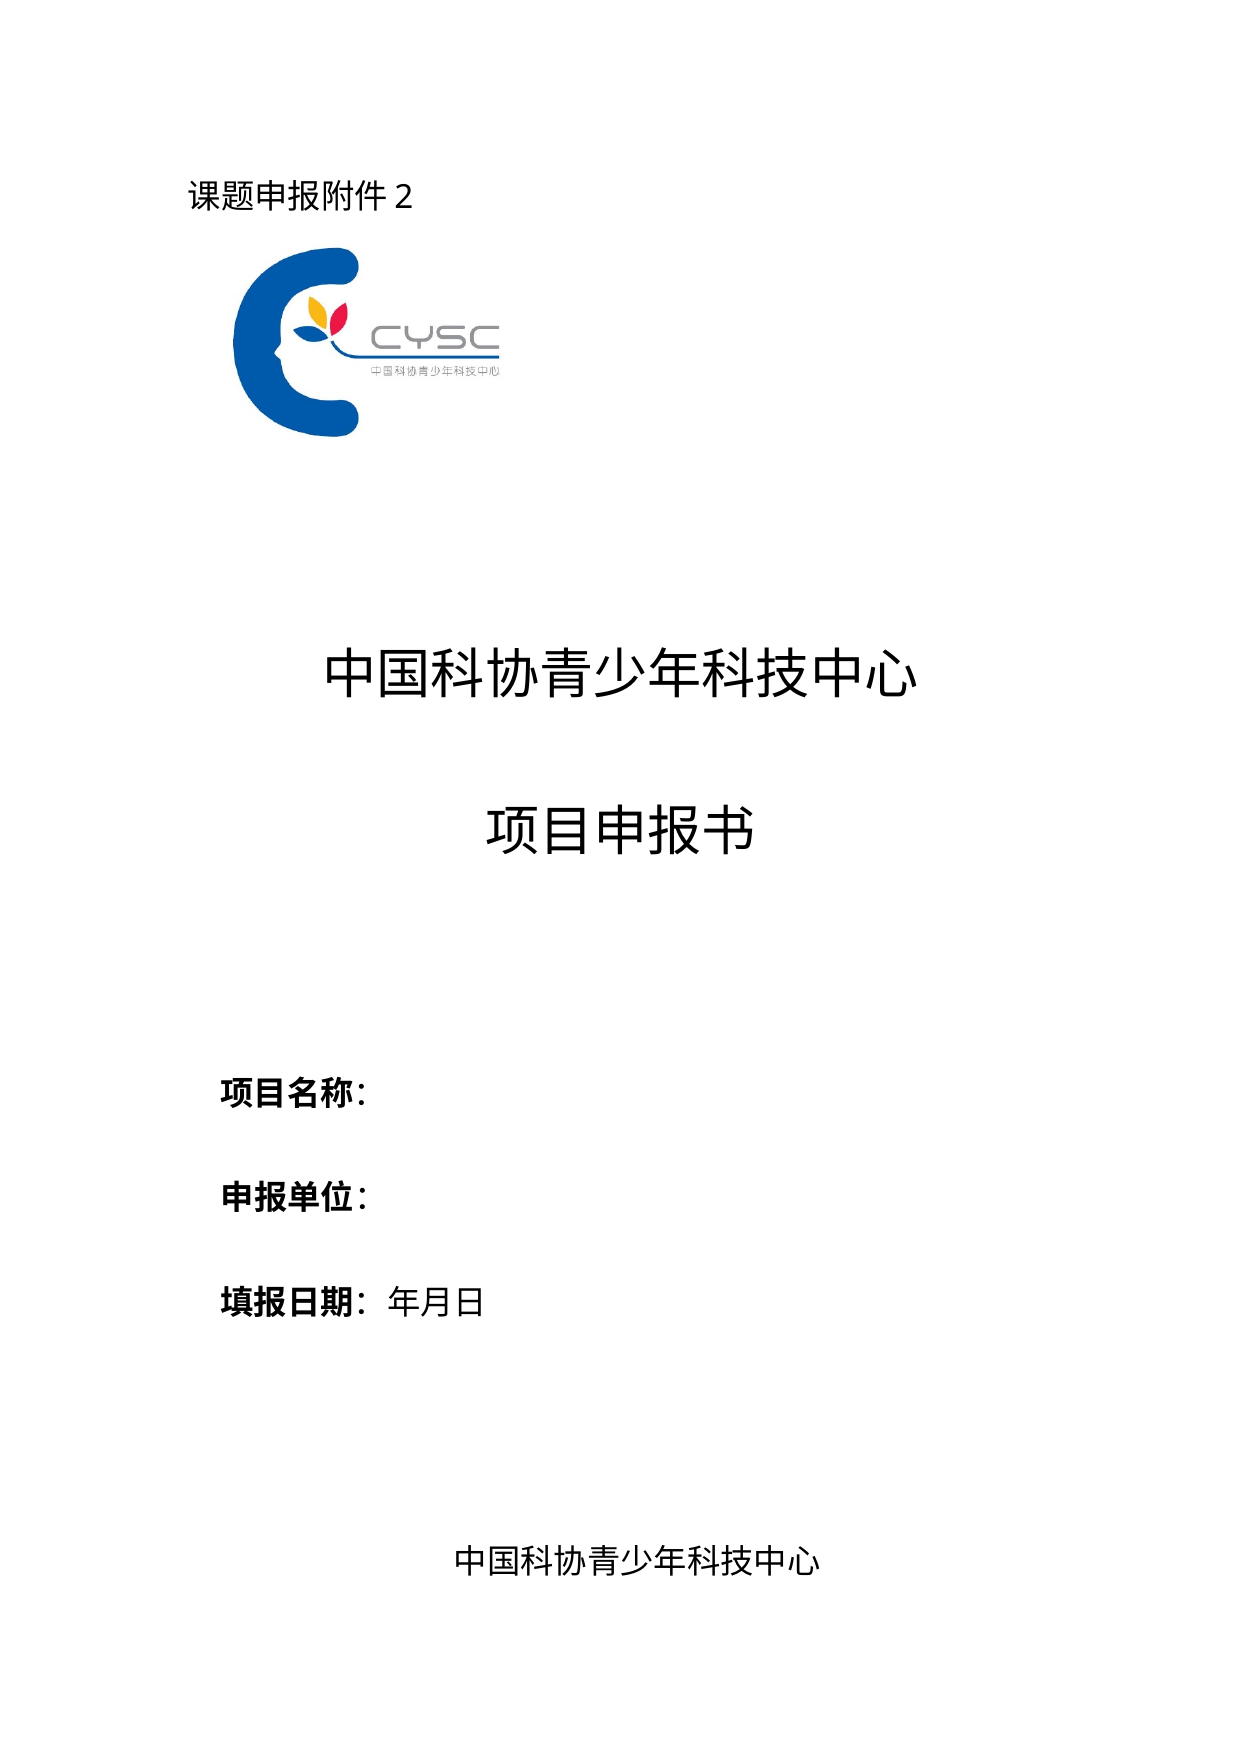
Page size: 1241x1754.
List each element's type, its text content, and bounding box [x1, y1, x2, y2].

text 申报单位： [187, 1163, 1053, 1228]
text 项目名称： [220, 1066, 1053, 1114]
picture [187, 227, 535, 470]
text 中国科协青少年科技中心 [187, 1535, 1053, 1583]
text 项目申报书 [187, 787, 1053, 866]
text 课题申报附件2 [187, 162, 1053, 227]
text 填报日期：年月日 [187, 1276, 1053, 1324]
text 中国科协青少年科技中心 [187, 630, 1053, 709]
